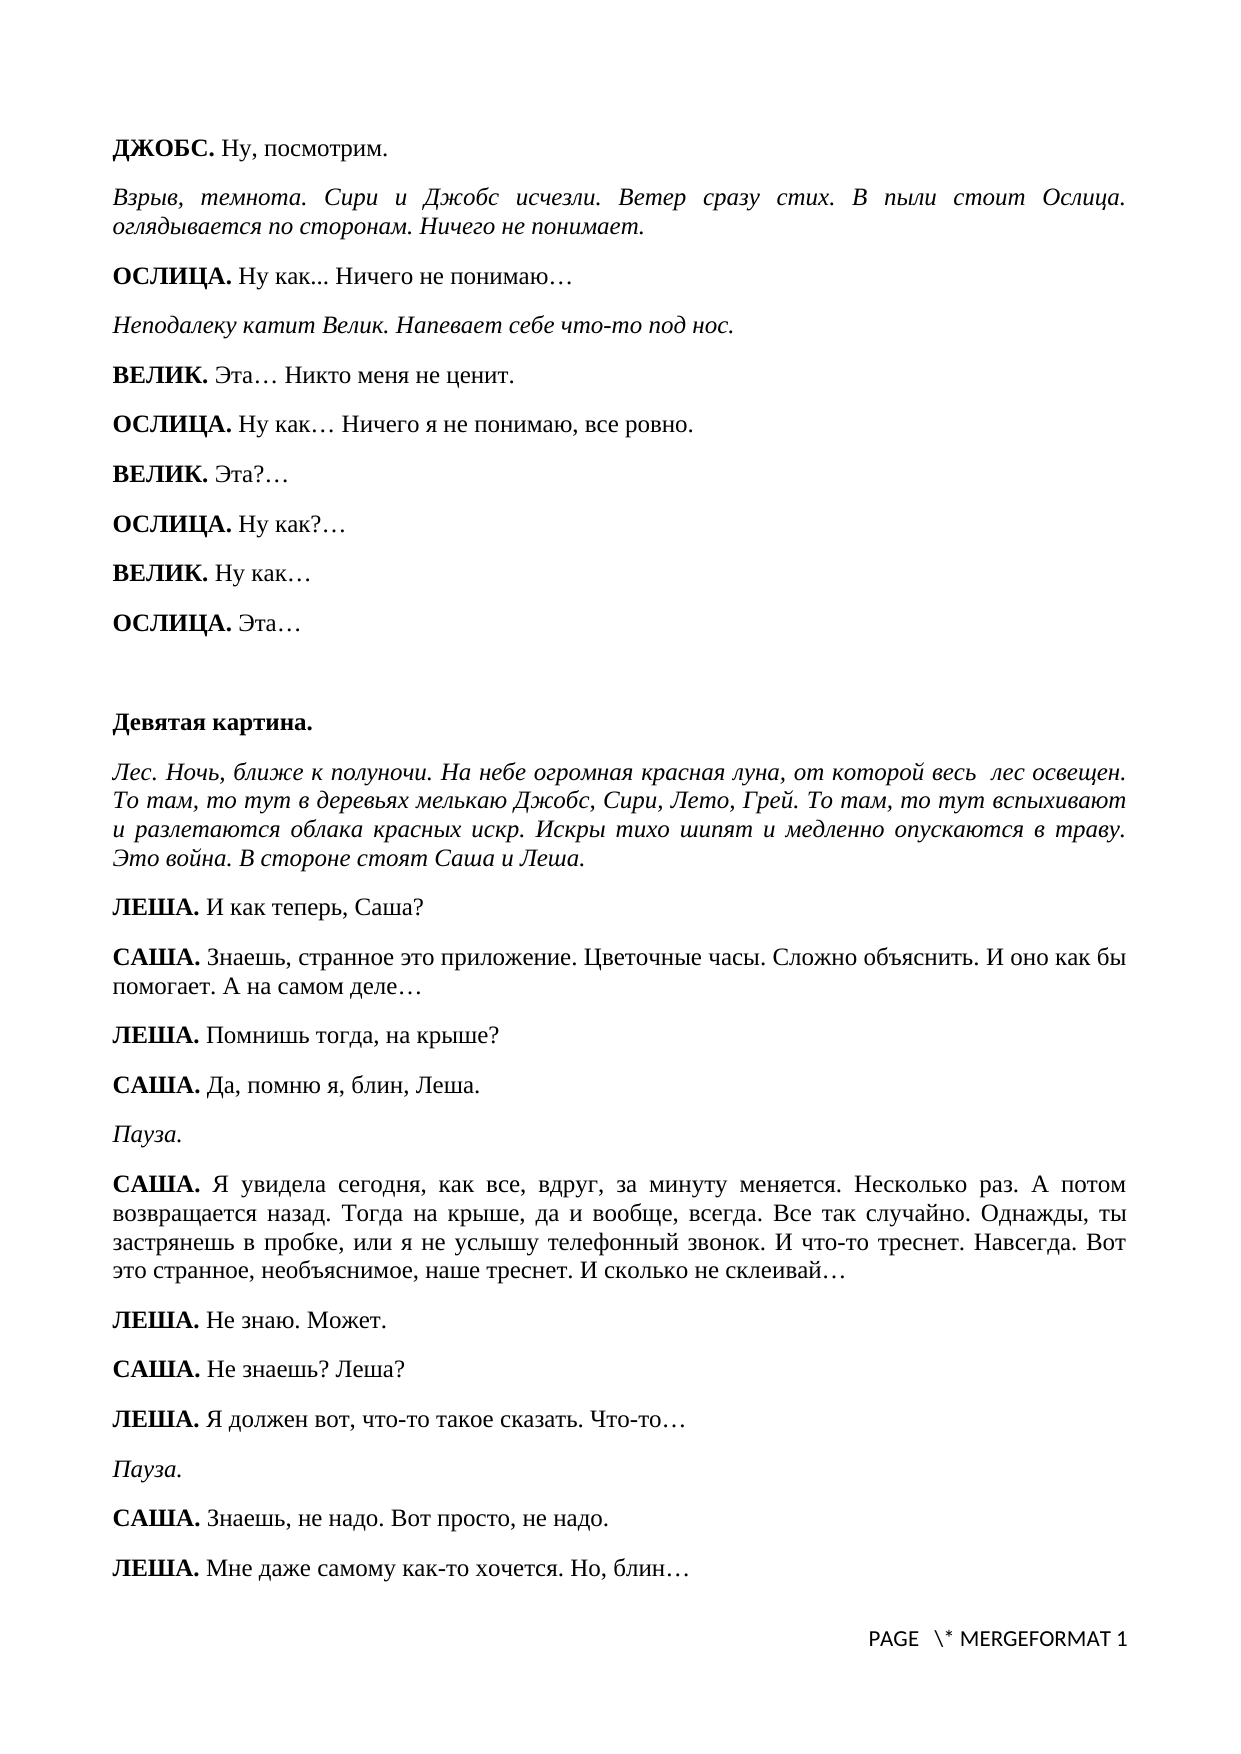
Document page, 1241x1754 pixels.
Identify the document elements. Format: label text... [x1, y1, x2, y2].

text САША. Я увидела сегодня, как все, вдруг, за минуту меняется. Несколько раз. А потом возвращается назад. Тогда на крыше, да и вообще, всегда. Все так случайно. Однажды, ты застрянешь в пробке, или я не услышу телефонный звонок. И что-то треснет. Навсегда. Вот это странное, необъяснимое, наше треснет. И сколько не склеивай… [112, 1169, 1128, 1284]
text САША. Да, помню я, блин, Леша. [112, 1070, 1128, 1099]
text ОСЛИЦА. Ну как… Ничего я не понимаю, все ровно. [112, 409, 1128, 438]
text ОСЛИЦА. Ну как... Ничего не понимаю… [112, 261, 1128, 289]
text ЛЕША. Я должен вот, что-то такое сказать. Что-то… [112, 1404, 1128, 1433]
text ЛЕША. Не знаю. Может. [112, 1305, 1128, 1334]
text ДЖОБС. Ну, посмотрим. [112, 133, 1128, 162]
text Неподалеку катит Велик. Напевает себе что-то под нос. [112, 310, 1128, 339]
text САША. Не знаешь? Леша? [112, 1354, 1128, 1383]
text ЛЕША. Мне даже самому как-то хочется. Но, блин… [112, 1553, 1128, 1582]
text ВЕЛИК. Ну как… [112, 558, 1128, 587]
text САША. Знаешь, странное это приложение. Цветочные часы. Сложно объяснить. И оно как бы помогает. А на самом деле… [112, 942, 1128, 999]
text Взрыв, темнота. Сири и Джобс исчезли. Ветер сразу стих. В пыли стоит Ослица. оглядывается по сторонам. Ничего не понимает. [112, 182, 1128, 240]
text ВЕЛИК. Эта?… [112, 459, 1128, 488]
text ЛЕША. И как теперь, Саша? [112, 892, 1128, 921]
text ОСЛИЦА. Эта… [112, 608, 1128, 637]
text ВЕЛИК. Эта… Никто меня не ценит. [112, 360, 1128, 389]
text Девятая картина. [112, 707, 1128, 736]
text САША. Знаешь, не надо. Вот просто, не надо. [112, 1503, 1128, 1532]
text Пауза. [112, 1454, 1128, 1482]
text Лес. Ночь, ближе к полуночи. На небе огромная красная луна, от которой весь лес освещен. То там, то тут в деревьях мелькаю Джобс, Сири, Лето, Грей. То там, то тут вспыхивают и разлетаются облака красных искр. Искры тихо шипят и медленно опускаются в траву. Это война. В стороне стоят Саша и Леша. [112, 757, 1128, 872]
text ОСЛИЦА. Ну как?… [112, 509, 1128, 537]
text ЛЕША. Помнишь тогда, на крыше? [112, 1020, 1128, 1049]
text Пауза. [112, 1119, 1128, 1148]
